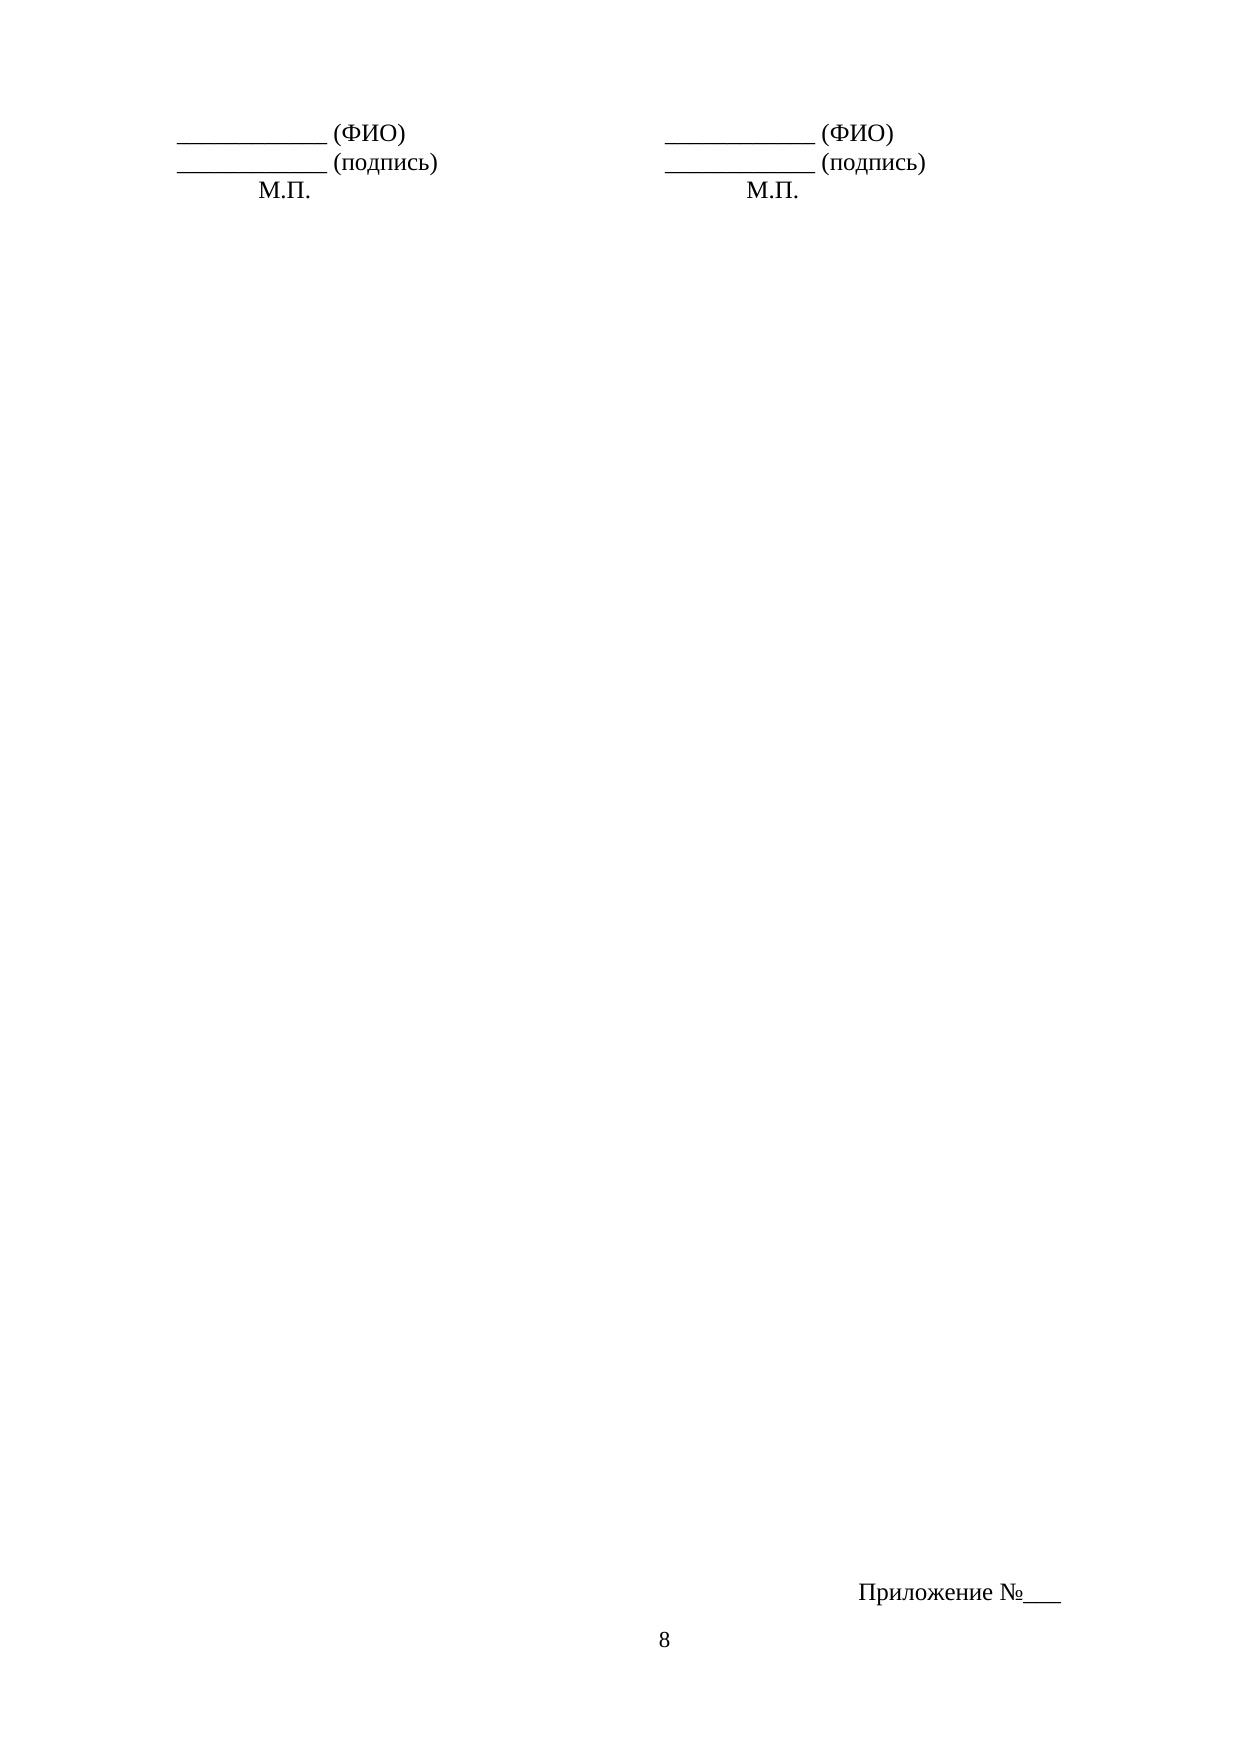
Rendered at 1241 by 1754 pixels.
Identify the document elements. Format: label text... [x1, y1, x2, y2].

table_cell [654, 118, 1142, 204]
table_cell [166, 118, 654, 204]
text Приложение №___ [693, 1577, 1152, 1606]
